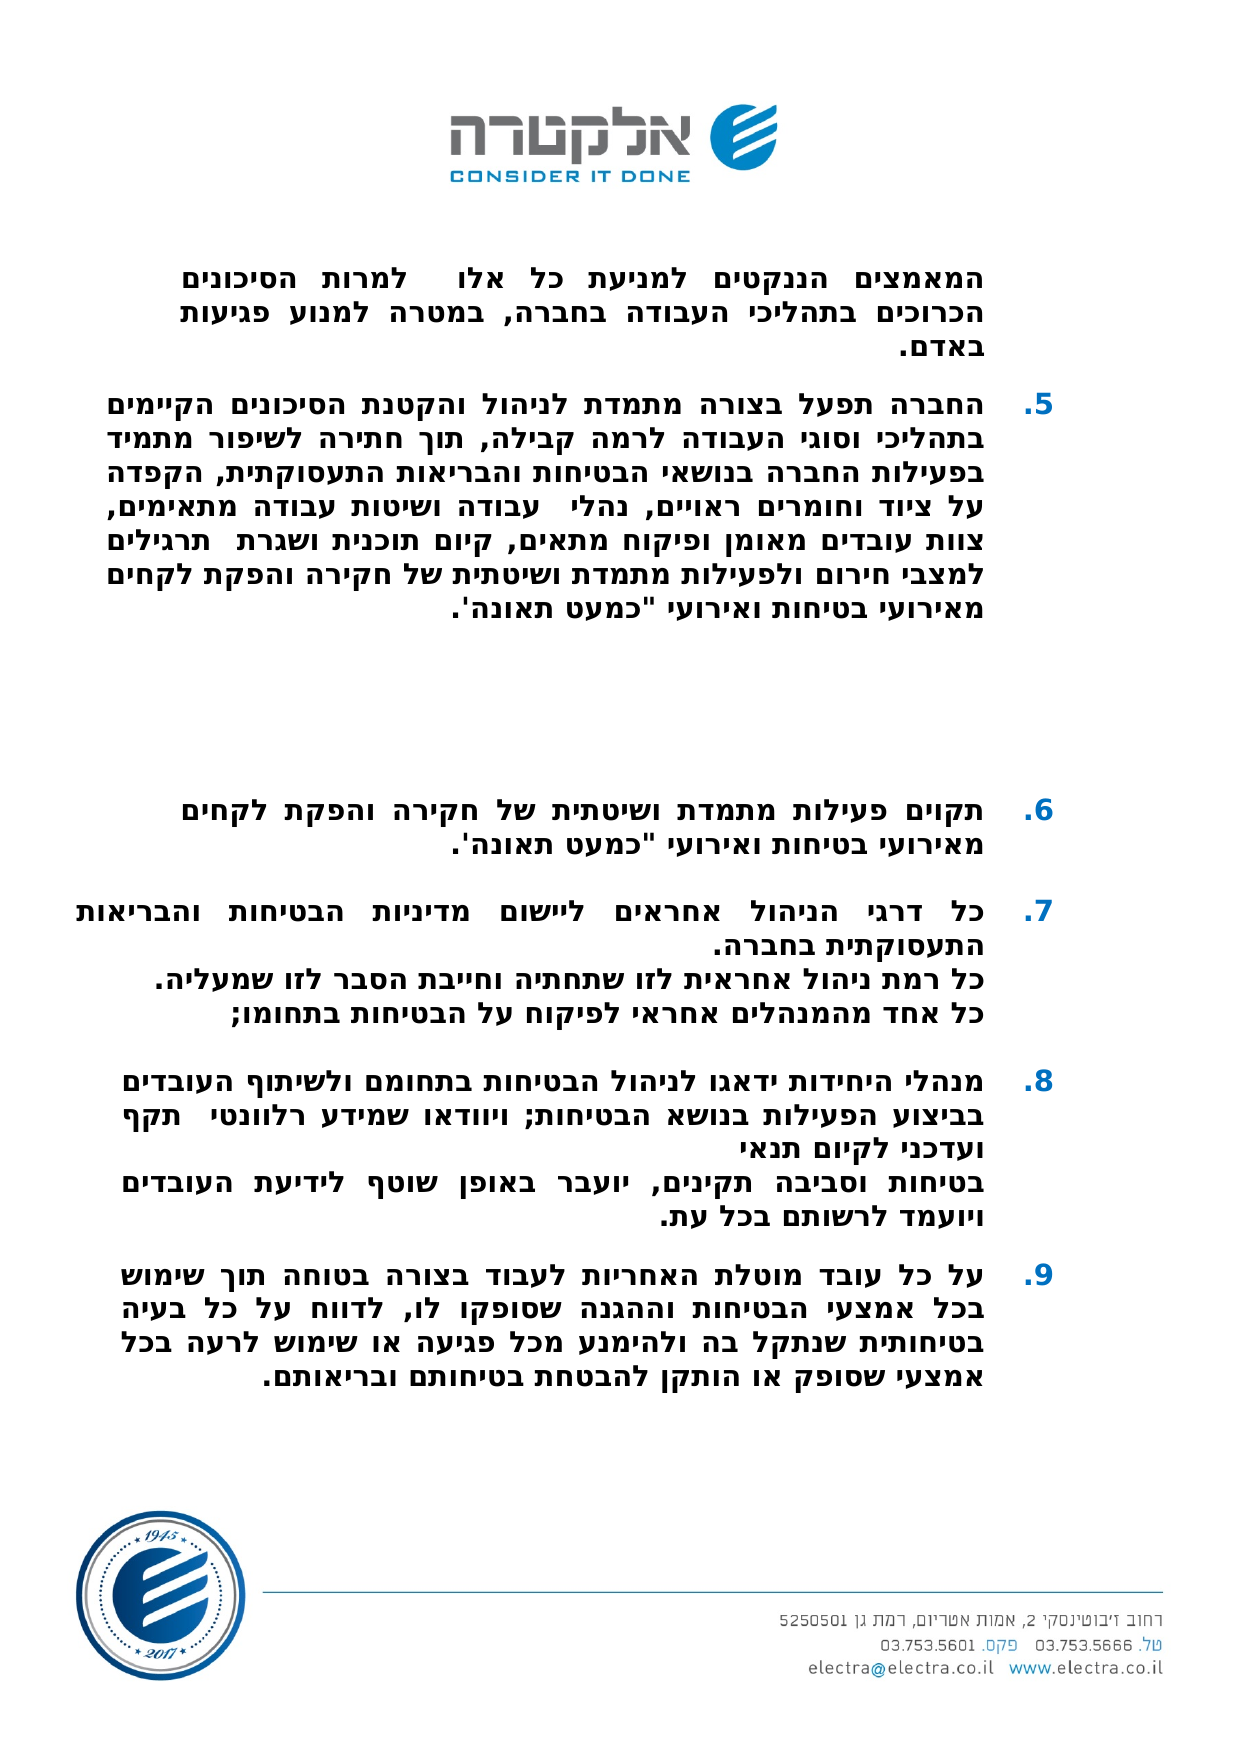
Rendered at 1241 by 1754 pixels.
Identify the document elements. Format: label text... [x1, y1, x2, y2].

list תקוים פעילות מתמדת ושיטתית של חקירה והפקת לקחים מאירועי בטיחות ואירועי "כמעט תאונה'. [180, 793, 1023, 861]
list על כל עובד מוטלת האחריות לעבוד בצורה בטוחה תוך שימוש בכל אמצעי הבטיחות וההגנה שסופקו לו, לדווח על כל בעיה בטיחותית שנתקל בה ולהימנע מכל פגיעה או שימוש לרעה בכל אמצעי שסופק או הותקן להבטחת בטיחותם ובריאותם. [120, 1258, 1023, 1394]
list החברה תפעל בצורה מתמדת לניהול והקטנת הסיכונים הקיימים בתהליכי וסוגי העבודה לרמה קבילה, תוך חתירה לשיפור מתמיד בפעילות החברה בנושאי הבטיחות והבריאות התעסוקתית, הקפדה על ציוד וחומרים ראויים, נהלי עבודה ושיטות עבודה מתאימים, צוות עובדים מאומן ופיקוח מתאים, קיום תוכנית ושגרת תרגילים למצבי חירום ולפעילות מתמדת ושיטתית של חקירה והפקת לקחים מאירועי בטיחות ואירועי "כמעט תאונה'. [106, 388, 1023, 625]
list כל דרגי הניהול אחראים ליישום מדיניות הבטיחות והבריאות התעסוקתית בחברה. כל רמת ניהול אחראית לזו שתחתיה וחייבת הסבר לזו שמעליה. כל אחד מהמנהלים אחראי לפיקוח על הבטיחות בתחומו; [76, 894, 1023, 1030]
picture [1, 1429, 1239, 1754]
text בטיחות וסביבה תקינים, יועבר באופן שוטף לידיעת העובדים ויועמד לרשותם בכל עת. [120, 1166, 985, 1234]
picture [1, 2, 1239, 262]
list מנהלי היחידות ידאגו לניהול הבטיחות בתחומם ולשיתוף העובדים בביצוע הפעילות בנושא הבטיחות; ויוודאו שמידע רלוונטי תקף ועדכני לקיום תנאי [120, 1064, 1023, 1166]
